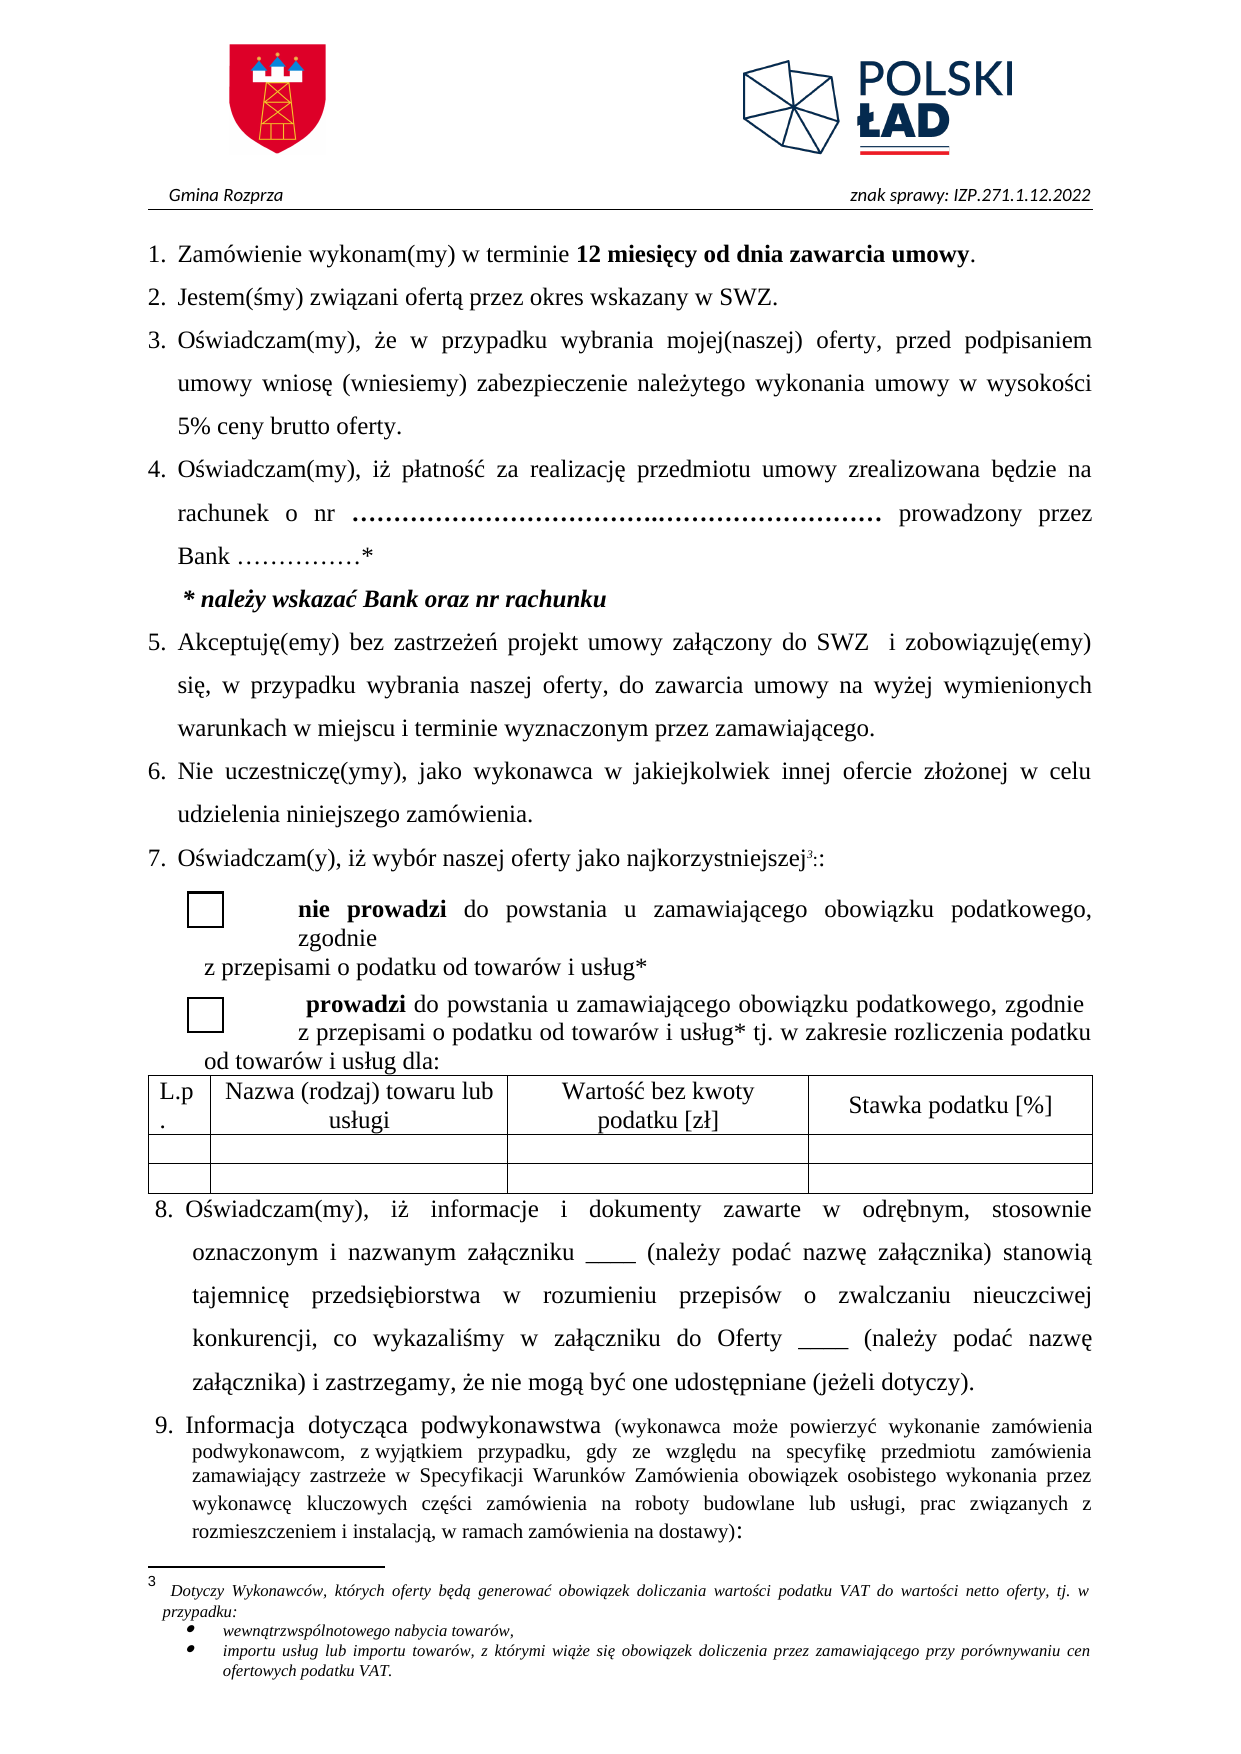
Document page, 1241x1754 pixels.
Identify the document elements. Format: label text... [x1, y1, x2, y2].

table_header Wartość bez kwoty podatku [zł] [508, 1076, 808, 1133]
table_header Stawka podatku [%] [809, 1076, 1092, 1133]
table_cell [149, 1135, 210, 1163]
list Jestem(śmy) związani ofertą przez okres wskazany w SWZ. [148, 282, 1093, 311]
table_cell [508, 1164, 808, 1193]
text nie prowadzi do powstania u zamawiającego obowiązku podatkowego, zgodnie z przepisami o podatku od towarów i usług* [204, 894, 1093, 980]
table_cell [809, 1135, 1092, 1163]
list Oświadczam(my), iż informacje i dokumenty zawarte w odrębnym, stosownie oznaczonym i nazwanym załączniku ____ (należy podać nazwę załącznika) stanowią tajemnicę przedsiębiorstwa w rozumieniu przepisów o zwalczaniu nieuczciwej konkurencji, co wykazaliśmy w załączniku do Oferty ____ (należy podać nazwę załącznika) i zastrzegamy, że nie mogą być one udostępniane (jeżeli dotyczy). [154, 1194, 1093, 1395]
table_cell [211, 1135, 507, 1163]
table_cell [211, 1164, 507, 1193]
picture [743, 60, 1012, 155]
list Zamówienie wykonam(my) w terminie 12 miesięcy od dnia zawarcia umowy. [148, 239, 1093, 268]
list Oświadczam(my), iż płatność za realizację przedmiotu umowy zrealizowana będzie na rachunek o nr ……………………………….……………………… prowadzony przez Bank ……………* [148, 454, 1093, 569]
table_header Nazwa (rodzaj) towaru lub usługi [211, 1076, 507, 1133]
list Oświadczam(my), że w przypadku wybrania mojej(naszej) oferty, przed podpisaniem umowy wniosę (wniesiemy) zabezpieczenie należytego wykonania umowy w wysokości 5% ceny brutto oferty. [148, 325, 1093, 440]
table_cell [809, 1164, 1092, 1193]
table_cell [508, 1135, 808, 1163]
table_cell [149, 1164, 210, 1193]
text prowadzi do powstania u zamawiającego obowiązku podatkowego, zgodnie z przepisami o podatku od towarów i usług* tj. w zakresie rozliczenia podatku od towarów i usług dla: [204, 989, 1093, 1075]
text * należy wskazać Bank oraz nr rachunku [182, 584, 1093, 613]
list Akceptuję(emy) bez zastrzeżeń projekt umowy załączony do SWZ i zobowiązuję(emy) się, w przypadku wybrania naszej oferty, do zawarcia umowy na wyżej wymienionych warunkach w miejscu i terminie wyznaczonym przez zamawiającego. [148, 627, 1093, 742]
list Oświadczam(y), iż wybór naszej oferty jako najkorzystniejszej:: [148, 843, 1093, 871]
list Nie uczestniczę(ymy), jako wykonawca w jakiejkolwiek innej ofercie złożonej w celu udzielenia niniejszego zamówienia. [148, 756, 1093, 828]
table_header L.p. [149, 1076, 210, 1133]
picture [228, 44, 327, 155]
list Informacja dotycząca podwykonawstwa (wykonawca może powierzyć wykonanie zamówienia podwykonawcom, z wyjątkiem przypadku, gdy ze względu na specyfikę przedmiotu zamówienia zamawiający zastrzeże w Specyfikacji Warunków Zamówienia obowiązek osobistego wykonania przez wykonawcę kluczowych części zamówienia na roboty budowlane lub usługi, prac związanych z rozmieszczeniem i instalacją, w ramach zamówienia na dostawy): [155, 1410, 1093, 1544]
